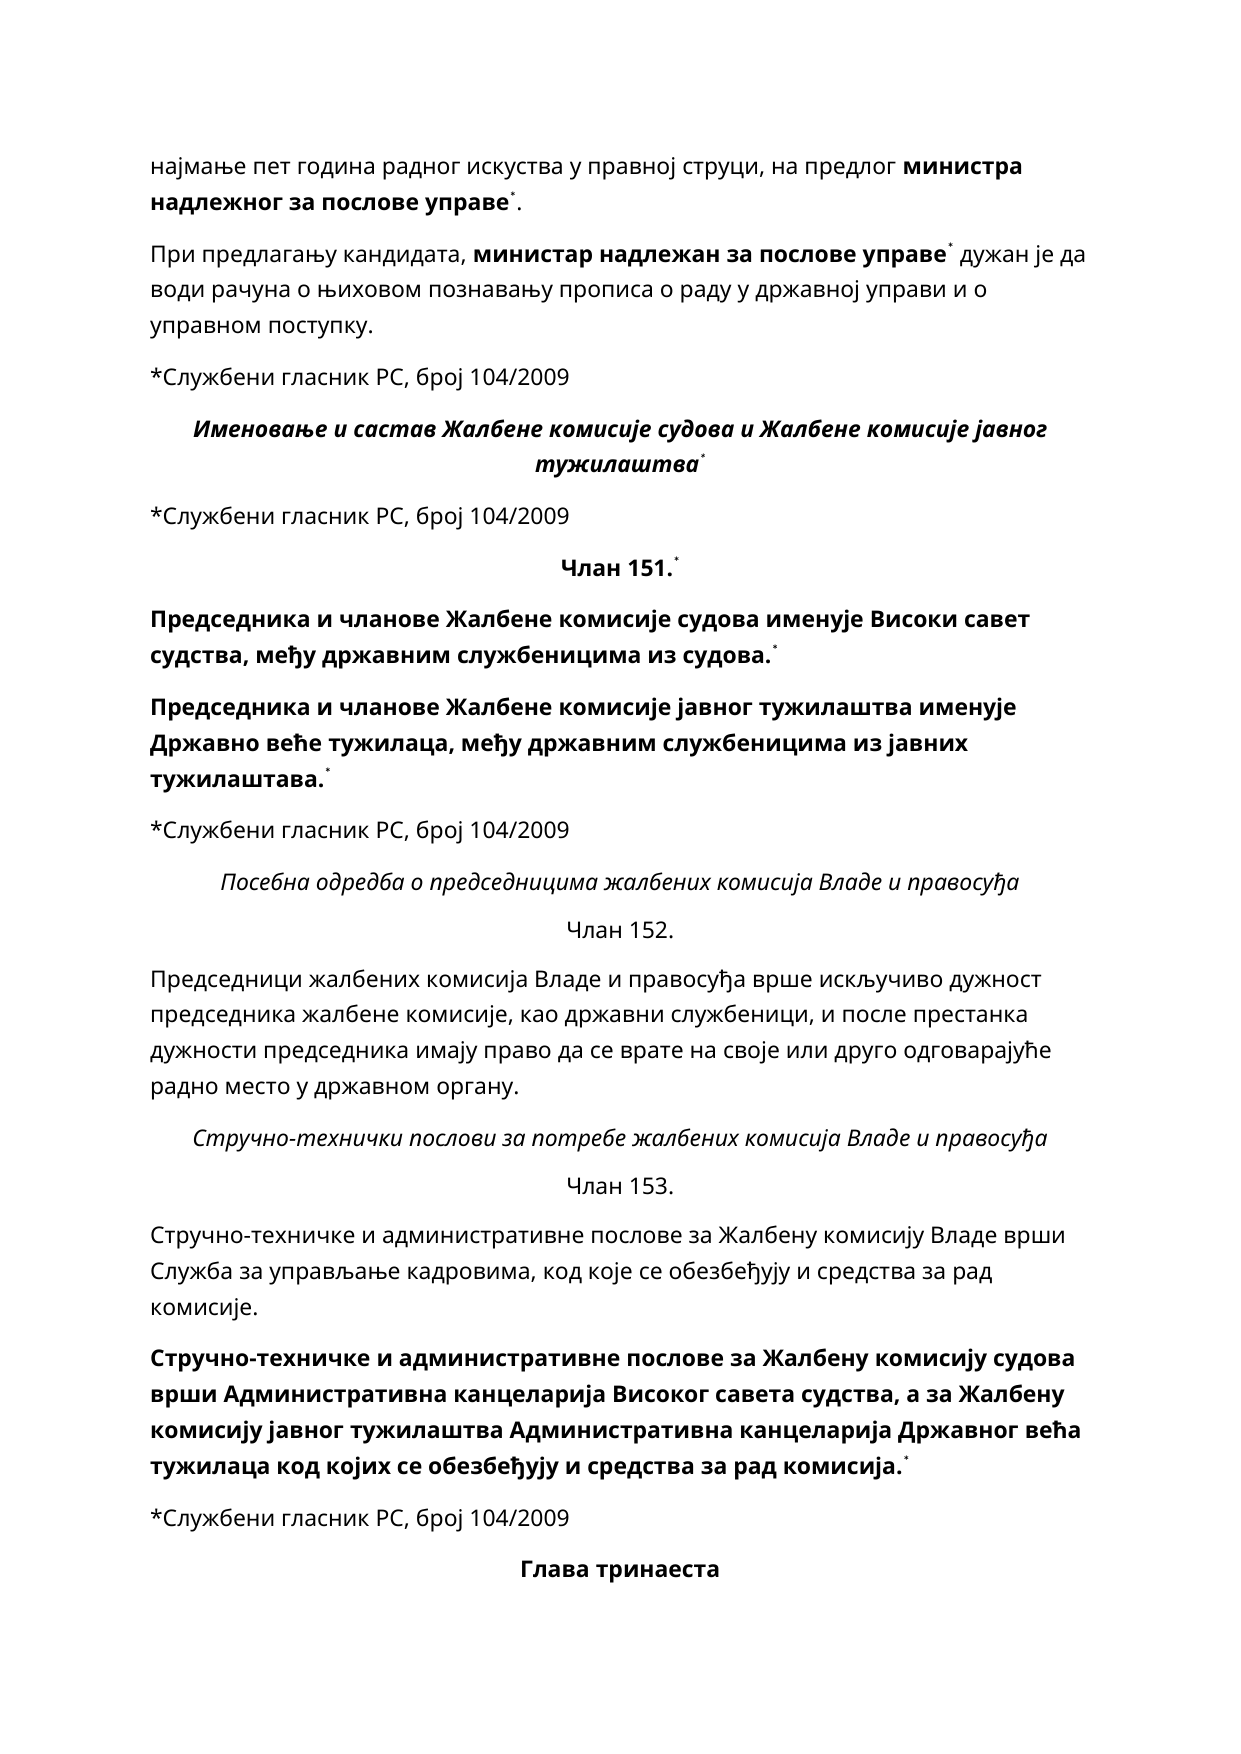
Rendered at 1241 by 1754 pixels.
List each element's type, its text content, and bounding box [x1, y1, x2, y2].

text Именовање и састав Жалбене комисије судова и Жалбене комисије јавног тужилаштва* [150, 412, 1090, 480]
text Члан 151.* [150, 552, 1090, 583]
text *Службени гласник РС, број 104/2009 [150, 361, 1090, 392]
text *Службени гласник РС, број 104/2009 [150, 814, 1090, 845]
text Председника и чланове Жалбене комисије јавног тужилаштва именује Државно веће тужилаца, међу државним службеницима из јавних тужилаштава.* [150, 691, 1090, 794]
text *Службени гласник РС, број 104/2009 [150, 1502, 1090, 1533]
text Стручно-техничке и административне послове за Жалбену комисију Владе врши Служба за управљање кадровима, код које се обезбеђују и средства за рад комисије. [150, 1219, 1090, 1322]
text Члан 152. [150, 914, 1090, 945]
text Посебна одредба о председницима жалбених комисија Владе и правосуђа [150, 866, 1090, 897]
text Члан 153. [150, 1170, 1090, 1202]
text Стручно-технички послови за потребе жалбених комисија Владе и правосуђа [150, 1122, 1090, 1153]
text Стручно-техничке и административне послове за Жалбену комисију судова врши Административна канцеларија Високог савета судства, а за Жалбену комисију јавног тужилаштва Административна канцеларија Државног већа тужилаца код којих се обезбеђују и средства за рад комисија.* [150, 1342, 1090, 1481]
text Председника и чланове Жалбене комисије судова именује Високи савет судства, међу државним службеницима из судова.* [150, 603, 1090, 670]
text Глава тринаеста [150, 1553, 1090, 1584]
text Председници жалбених комисија Владе и правосуђа врше искључиво дужност председника жалбене комисије, као државни службеници, и после престанка дужности председника имају право да се врате на своје или друго одговарајуће радно место у државном органу. [150, 962, 1090, 1102]
text При предлагању кандидата, министар надлежан за послове управе* дужан је да води рачуна о њиховом познавању прописа о раду у државној управи и о управном поступку. [150, 237, 1090, 341]
text *Службени гласник РС, број 104/2009 [150, 500, 1090, 531]
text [150, 150, 1090, 217]
